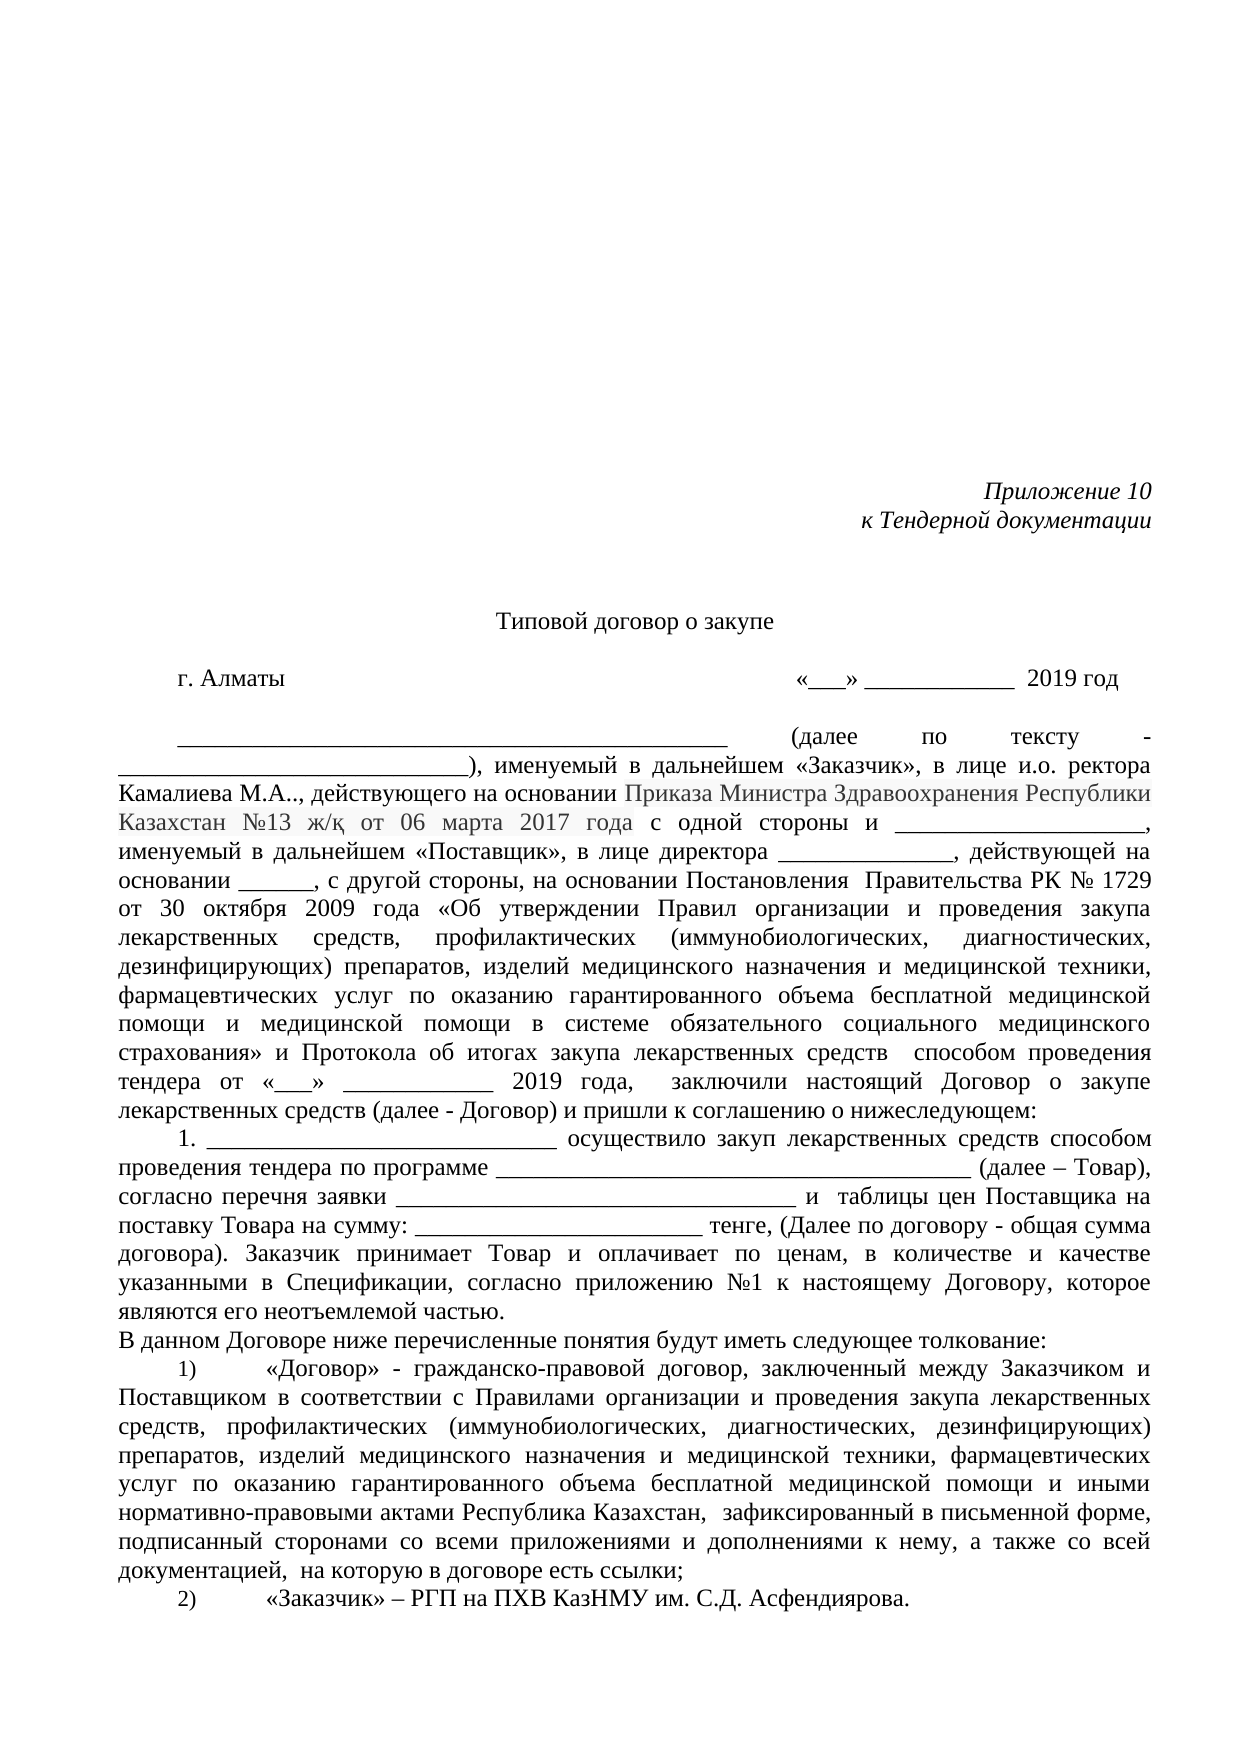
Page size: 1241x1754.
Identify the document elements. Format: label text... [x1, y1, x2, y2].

text ____________________________________________ (далее по тексту - ____________________________), именуемый в дальнейшем «Заказчик», в лице и.о. ректора Камалиева М.А.., действующего на основании Приказа Министра Здравоохранения Республики Казахстан №13 ж/қ от 06 марта 2017 года с одной стороны и ____________________, именуемый в дальнейшем «Поставщик», в лице директора ______________, действующей на основании ______, с другой стороны, на основании Постановления Правительства РК № 1729 от 30 октября 2009 года «Об утверждении Правил организации и проведения закупа лекарственных средств, профилактических (иммунобиологических, диагностических, дезинфицирующих) препаратов, изделий медицинского назначения и медицинской техники, фармацевтических услуг по оказанию гарантированного объема бесплатной медицинской помощи и медицинской помощи в системе обязательного социального медицинского страхования» и Протокола об итогах закупа лекарственных средств способом проведения тендера от «___» ____________ 2019 года, заключили настоящий Договор о закупе лекарственных средств (далее - Договор) и пришли к соглашению о нижеследующем: [118, 807, 1152, 1123]
list «Заказчик» – РГП на ПХВ КазНМУ им. С.Д. Асфендиярова. [118, 1583, 1152, 1612]
text к Тендерной документации [118, 505, 1152, 534]
subtitle г. Алматы «___» ____________ 2019 год [118, 663, 1152, 692]
text ____________________________________________ (далее по тексту - ____________________________), именуемый в дальнейшем «Заказчик», в лице и.о. ректора Камалиева М.А.., действующего на основании Приказа Министра Здравоохранения Республики Казахстан №13 ж/қ от 06 марта 2017 года с одной стороны и ____________________, именуемый в дальнейшем «Поставщик», в лице директора ______________, действующей на основании ______, с другой стороны, на основании Постановления Правительства РК № 1729 от 30 октября 2009 года «Об утверждении Правил организации и проведения закупа лекарственных средств, профилактических (иммунобиологических, диагностических, дезинфицирующих) препаратов, изделий медицинского назначения и медицинской техники, фармацевтических услуг по оказанию гарантированного объема бесплатной медицинской помощи и медицинской помощи в системе обязательного социального медицинского страхования» и Протокола об итогах закупа лекарственных средств способом проведения тендера от «___» ____________ 2019 года, заключили настоящий Договор о закупе лекарственных средств (далее - Договор) и пришли к соглашению о нижеследующем: [118, 721, 1152, 807]
list «Договор» - гражданско-правовой договор, заключенный между Заказчиком и Поставщиком в соответствии с Правилами организации и проведения закупа лекарственных средств, профилактических (иммунобиологических, диагностических, дезинфицирующих) препаратов, изделий медицинского назначения и медицинской техники, фармацевтических услуг по оказанию гарантированного объема бесплатной медицинской помощи и иными нормативно-правовыми актами Республика Казахстан, зафиксированный в письменной форме, подписанный сторонами со всеми приложениями и дополнениями к нему, а также со всей документацией, на которую в договоре есть ссылки; [118, 1353, 1152, 1583]
text Приложение 10 [118, 476, 1152, 505]
text 1. ____________________________ осуществило закуп лекарственных средств способом проведения тендера по программе ______________________________________ (далее – Товар), согласно перечня заявки ________________________________ и таблицы цен Поставщика на поставку Товара на сумму: _______________________ тенге, (Далее по договору - общая сумма договора). Заказчик принимает Товар и оплачивает по ценам, в количестве и качестве указанными в Спецификации, согласно приложению №1 к настоящему Договору, которое являются его неотъемлемой частью. [118, 1123, 1152, 1325]
text Типовой договор о закупе [118, 606, 1152, 635]
text В данном Договоре ниже перечисленные понятия будут иметь следующее толкование: [118, 1325, 1152, 1353]
